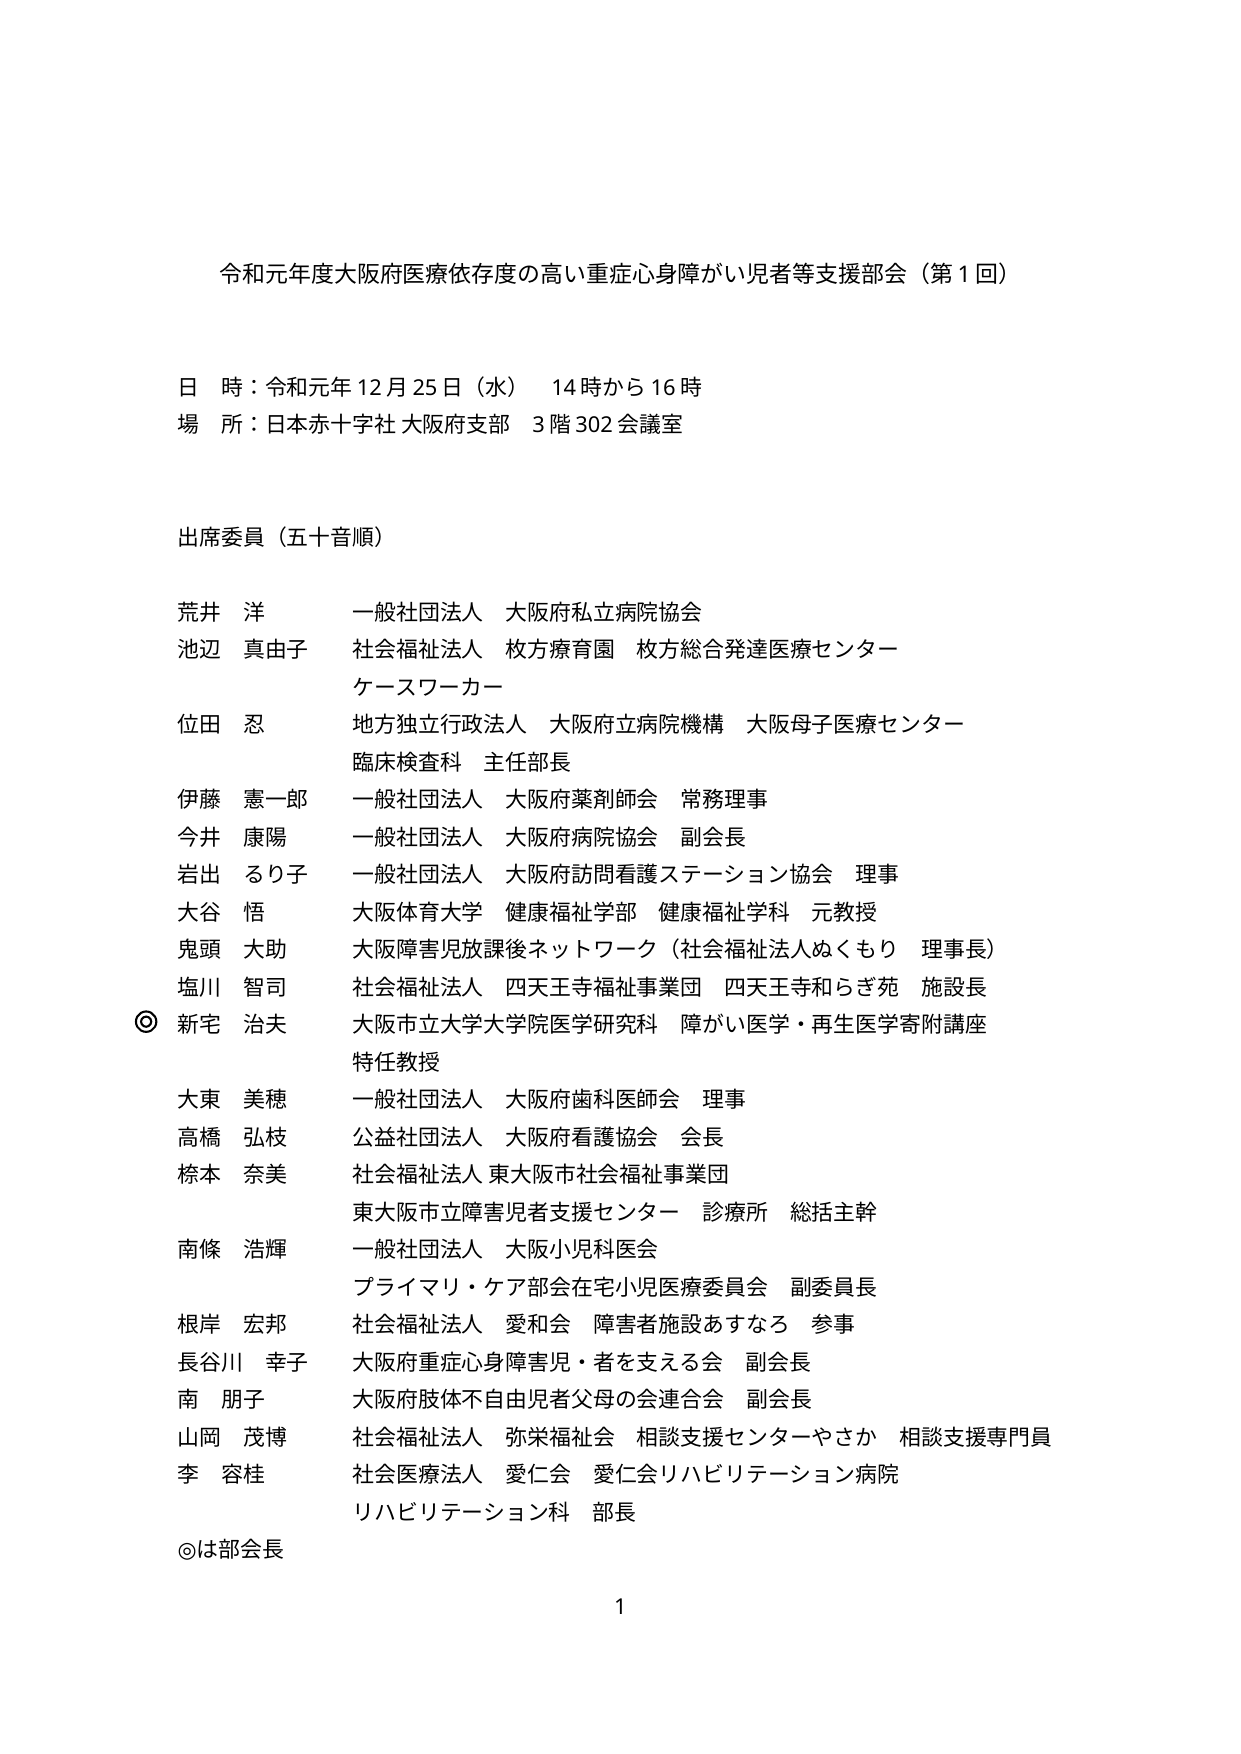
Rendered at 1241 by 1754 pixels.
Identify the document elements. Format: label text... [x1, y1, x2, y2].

text 南 朋子 大阪府肢体不自由児者父母の会連合会 副会長 [177, 1379, 1063, 1417]
text 山岡 茂博 社会福祉法人 弥栄福祉会 相談支援センターやさか 相談支援専門員 [177, 1417, 1063, 1454]
text 池辺 真由子 社会福祉法人 枚方療育園 枚方総合発達医療センター [177, 629, 1063, 667]
text 令和元年度大阪府医療依存度の高い重症心身障がい児者等支援部会（第1回） [177, 254, 1063, 292]
text 大谷 悟 大阪体育大学 健康福祉学部 健康福祉学科 元教授 [177, 892, 1063, 929]
text プライマリ・ケア部会在宅小児医療委員会 副委員長 [177, 1267, 1063, 1304]
text 長谷川 幸子 大阪府重症心身障害児・者を支える会 副会長 [177, 1342, 1063, 1379]
text 場 所：日本赤十字社 大阪府支部 3階302会議室 [177, 404, 1063, 442]
text 南條 浩輝 一般社団法人 大阪小児科医会 [177, 1229, 1063, 1267]
text リハビリテーション科 部長 [177, 1492, 1063, 1529]
text 李 容桂 社会医療法人 愛仁会 愛仁会リハビリテーション病院 [177, 1454, 1063, 1492]
text 根岸 宏邦 社会福祉法人 愛和会 障害者施設あすなろ 参事 [177, 1304, 1063, 1342]
text 塩川 智司 社会福祉法人 四天王寺福祉事業団 四天王寺和らぎ苑 施設長 [177, 967, 1063, 1004]
text 日 時：令和元年12月25日（水） 14時から16時 [177, 367, 1063, 404]
text 伊藤 憲一郎 一般社団法人 大阪府薬剤師会 常務理事 [177, 779, 1063, 817]
text 位田 忍 地方独立行政法人 大阪府立病院機構 大阪母子医療センター [177, 704, 1063, 742]
text 東大阪市立障害児者支援センター 診療所 総括主幹 [177, 1192, 1063, 1229]
text 臨床検査科 主任部長 [177, 742, 1063, 779]
text 荒井 洋 一般社団法人 大阪府私立病院協会 [177, 592, 1063, 629]
text 大東 美穂 一般社団法人 大阪府歯科医師会 理事 [177, 1079, 1063, 1117]
text 鬼頭 大助 大阪障害児放課後ネットワーク（社会福祉法人ぬくもり 理事長） [177, 929, 1063, 967]
text 今井 康陽 一般社団法人 大阪府病院協会 副会長 [177, 817, 1063, 854]
text ◎は部会長 [177, 1529, 1063, 1567]
text 高橋 弘枝 公益社団法人 大阪府看護協会 会長 [177, 1117, 1063, 1154]
text 特任教授 [177, 1042, 1063, 1079]
text 岩出 るり子 一般社団法人 大阪府訪問看護ステーション協会 理事 [177, 854, 1063, 892]
text 出席委員（五十音順） [177, 517, 1063, 554]
text 㮈本 奈美 社会福祉法人 東大阪市社会福祉事業団 [177, 1154, 1063, 1192]
text 新宅 治夫 大阪市立大学大学院医学研究科 障がい医学・再生医学寄附講座 [177, 1004, 1063, 1042]
text ケースワーカー [177, 667, 1063, 704]
